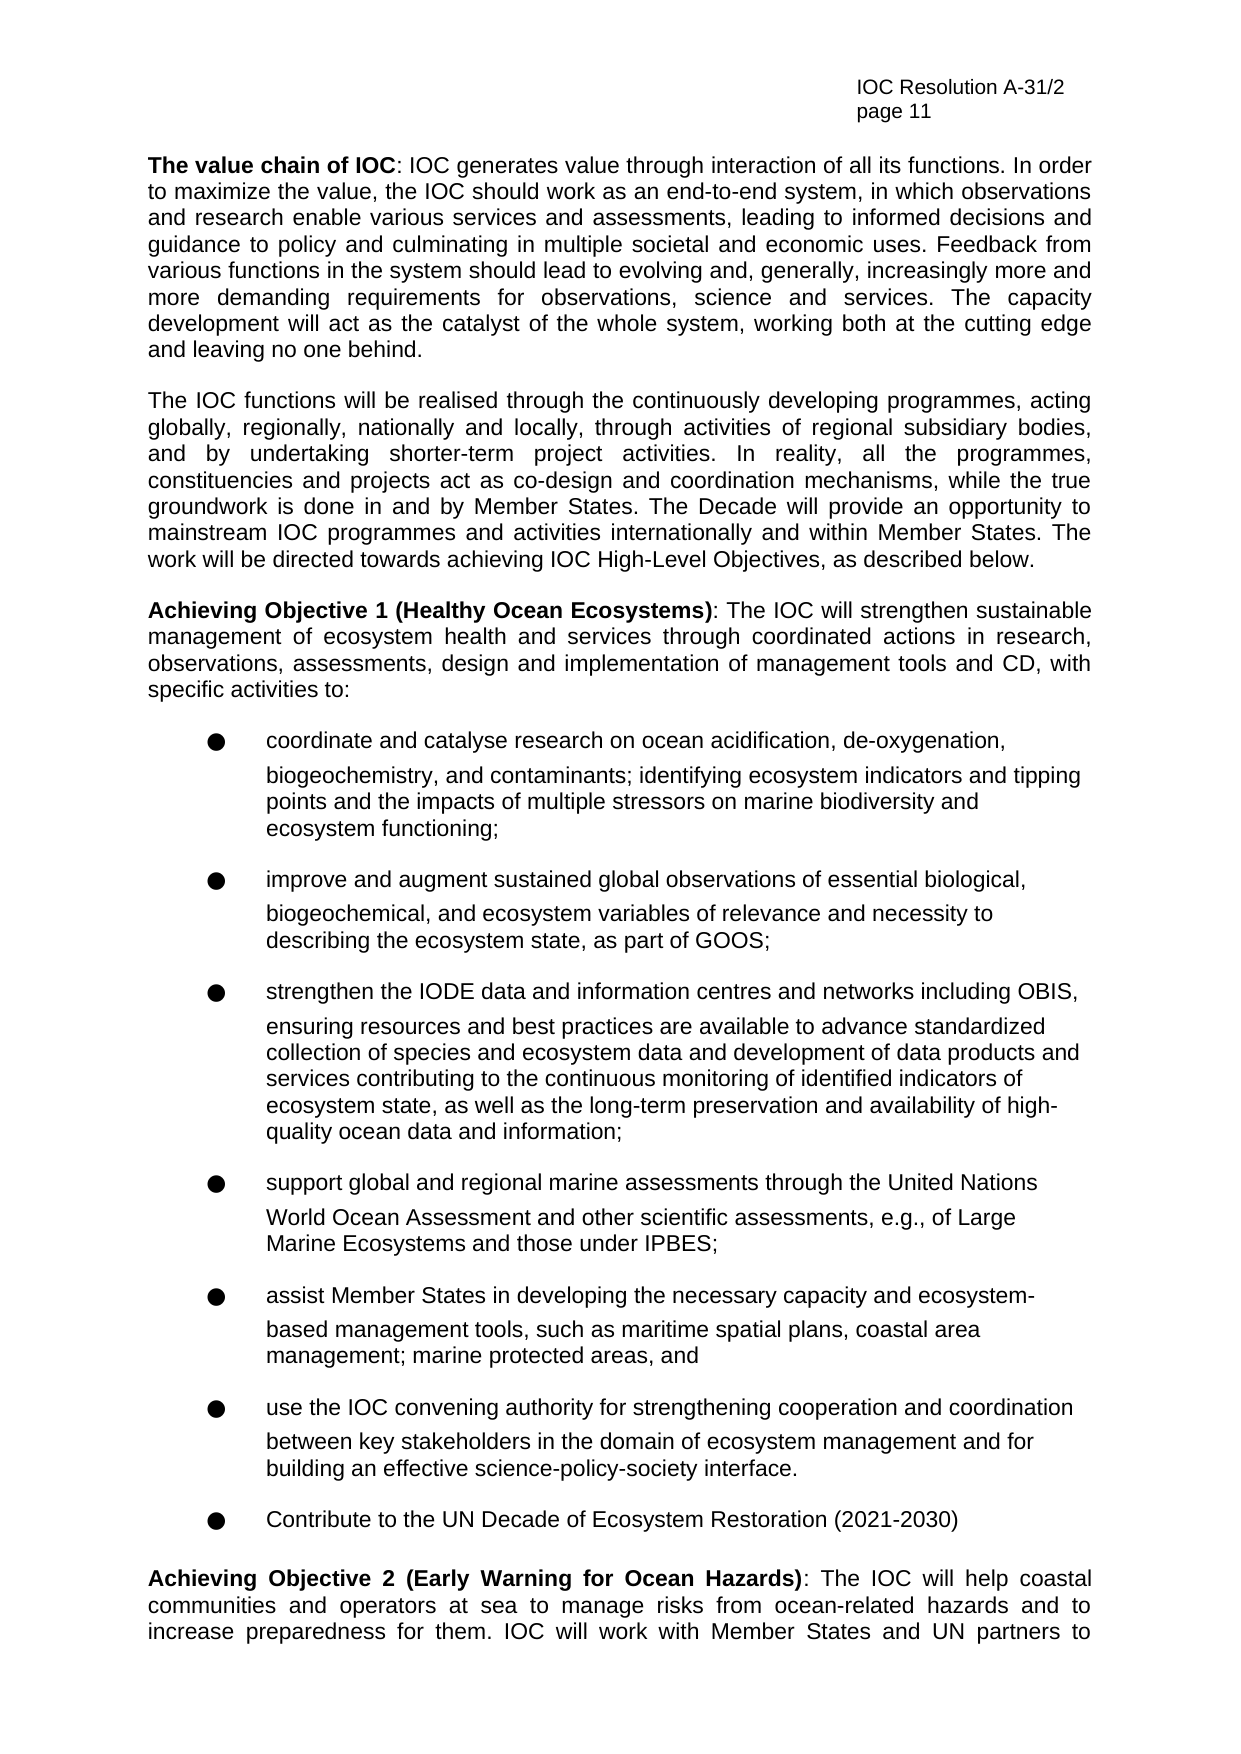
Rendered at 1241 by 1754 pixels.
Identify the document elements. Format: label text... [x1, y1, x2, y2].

list assist Member States in developing the necessary capacity and ecosystem-based management tools, such as maritime spatial plans, coastal area management; marine protected areas, and [206, 1269, 1092, 1369]
list coordinate and catalyse research on ocean acidification, de-oxygenation, biogeochemistry, and contaminants; identifying ecosystem indicators and tipping points and the impacts of multiple stressors on marine biodiversity and ecosystem functioning; [206, 715, 1092, 841]
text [148, 1565, 1092, 1644]
text The value chain of IOC: IOC generates value through interaction of all its functions. In order to maximize the value, the IOC should work as an end-to-end system, in which observations and research enable various services and assessments, leading to informed decisions and guidance to policy and culminating in multiple societal and economic uses. Feedback from various functions in the system should lead to evolving and, generally, increasingly more and more demanding requirements for observations, science and services. The capacity development will act as the catalyst of the whole system, working both at the cutting edge and leaving no one behind. [148, 152, 1092, 362]
text Achieving Objective 1 (Healthy Ocean Ecosystems): The IOC will strengthen sustainable management of ecosystem health and services through coordinated actions in research, observations, assessments, design and implementation of management tools and CD, with specific activities to: [148, 597, 1092, 702]
list strengthen the IODE data and information centres and networks including OBIS, ensuring resources and best practices are available to advance standardized collection of species and ecosystem data and development of data products and services contributing to the continuous monitoring of identified indicators of ecosystem state, as well as the long-term preservation and availability of high-quality ocean data and information; [206, 966, 1092, 1144]
list use the IOC convening authority for strengthening cooperation and coordination between key stakeholders in the domain of ecosystem management and for building an effective science-policy-society interface. [206, 1381, 1092, 1481]
list Contribute to the UN Decade of Ecosystem Restoration (2021-2030) [206, 1493, 1092, 1540]
list support global and regional marine assessments through the United Nations World Ocean Assessment and other scientific assessments, e.g., of Large Marine Ecosystems and those under IPBES; [206, 1157, 1092, 1257]
text The IOC functions will be realised through the continuously developing programmes, acting globally, regionally, nationally and locally, through activities of regional subsidiary bodies, and by undertaking shorter-term project activities. In reality, all the programmes, constituencies and projects act as co-design and coordination mechanisms, while the true groundwork is done in and by Member States. The Decade will provide an opportunity to mainstream IOC programmes and activities internationally and within Member States. The work will be directed towards achieving IOC High-Level Objectives, as described below. [148, 387, 1092, 572]
list improve and augment sustained global observations of essential biological, biogeochemical, and ecosystem variables of relevance and necessity to describing the ecosystem state, as part of GOOS; [206, 853, 1092, 953]
